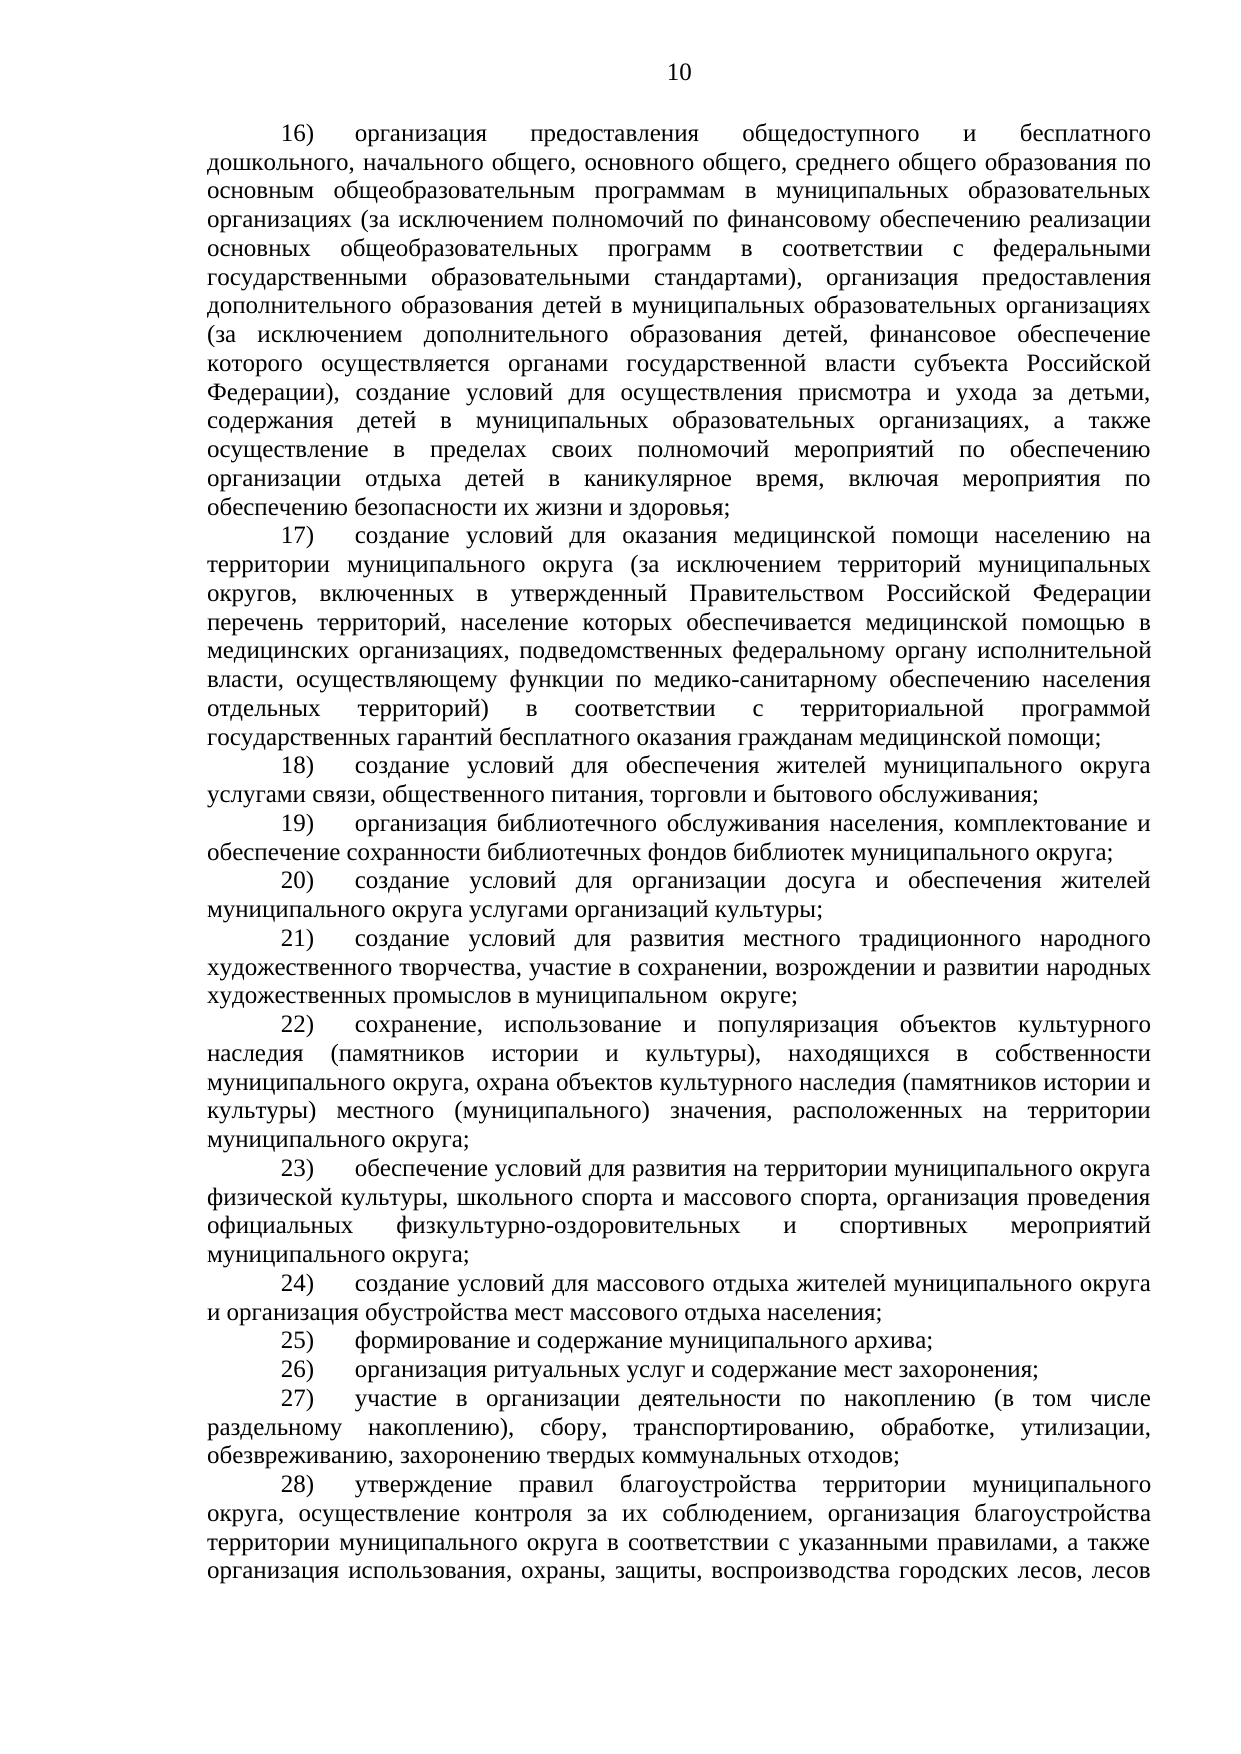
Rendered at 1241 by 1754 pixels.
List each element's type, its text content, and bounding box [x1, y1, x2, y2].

list создание условий для оказания медицинской помощи населению на территории муниципального округа (за исключением территорий муниципальных округов, включенных в утвержденный Правительством Российской Федерации перечень территорий, население которых обеспечивается медицинской помощью в медицинских организациях, подведомственных федеральному органу исполнительной власти, осуществляющему функции по медико-санитарному обеспечению населения отдельных территорий) в соответствии с территориальной программой государственных гарантий бесплатного оказания гражданам медицинской помощи; [207, 521, 1152, 751]
list участие в организации деятельности по накоплению (в том числе раздельному накоплению), сбору, транспортированию, обработке, утилизации, обезвреживанию, захоронению твердых коммунальных отходов; [207, 1383, 1152, 1469]
list создание условий для массового отдыха жителей муниципального округа и организация обустройства мест массового отдыха населения; [207, 1268, 1152, 1326]
list создание условий для развития местного традиционного народного художественного творчества, участие в сохранении, возрождении и развитии народных художественных промыслов в муниципальном округе; [207, 923, 1152, 1009]
list создание условий для обеспечения жителей муниципального округа услугами связи, общественного питания, торговли и бытового обслуживания; [207, 751, 1152, 808]
list обеспечение условий для развития на территории муниципального округа физической культуры, школьного спорта и массового спорта, организация проведения официальных физкультурно-оздоровительных и спортивных мероприятий муниципального округа; [207, 1153, 1152, 1268]
list сохранение, использование и популяризация объектов культурного наследия (памятников истории и культуры), находящихся в собственности муниципального округа, охрана объектов культурного наследия (памятников истории и культуры) местного (муниципального) значения, расположенных на территории муниципального округа; [207, 1009, 1152, 1153]
list формирование и содержание муниципального архива; [207, 1326, 1152, 1354]
list организация предоставления общедоступного и бесплатного дошкольного, начального общего, основного общего, среднего общего образования по основным общеобразовательным программам в муниципальных образовательных организациях (за исключением полномочий по финансовому обеспечению реализации основных общеобразовательных программ в соответствии с федеральными государственными образовательными стандартами), организация предоставления дополнительного образования детей в муниципальных образовательных организациях (за исключением дополнительного образования детей, финансовое обеспечение которого осуществляется органами государственной власти субъекта Российской Федерации), создание условий для осуществления присмотра и ухода за детьми, содержания детей в муниципальных образовательных организациях, а также осуществление в пределах своих полномочий мероприятий по обеспечению организации отдыха детей в каникулярное время, включая мероприятия по обеспечению безопасности их жизни и здоровья; [207, 118, 1152, 521]
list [207, 1469, 1152, 1584]
list организация ритуальных услуг и содержание мест захоронения; [207, 1354, 1152, 1383]
list организация библиотечного обслуживания населения, комплектование и обеспечение сохранности библиотечных фондов библиотек муниципального округа; [207, 808, 1152, 866]
list создание условий для организации досуга и обеспечения жителей муниципального округа услугами организаций культуры; [207, 866, 1152, 923]
